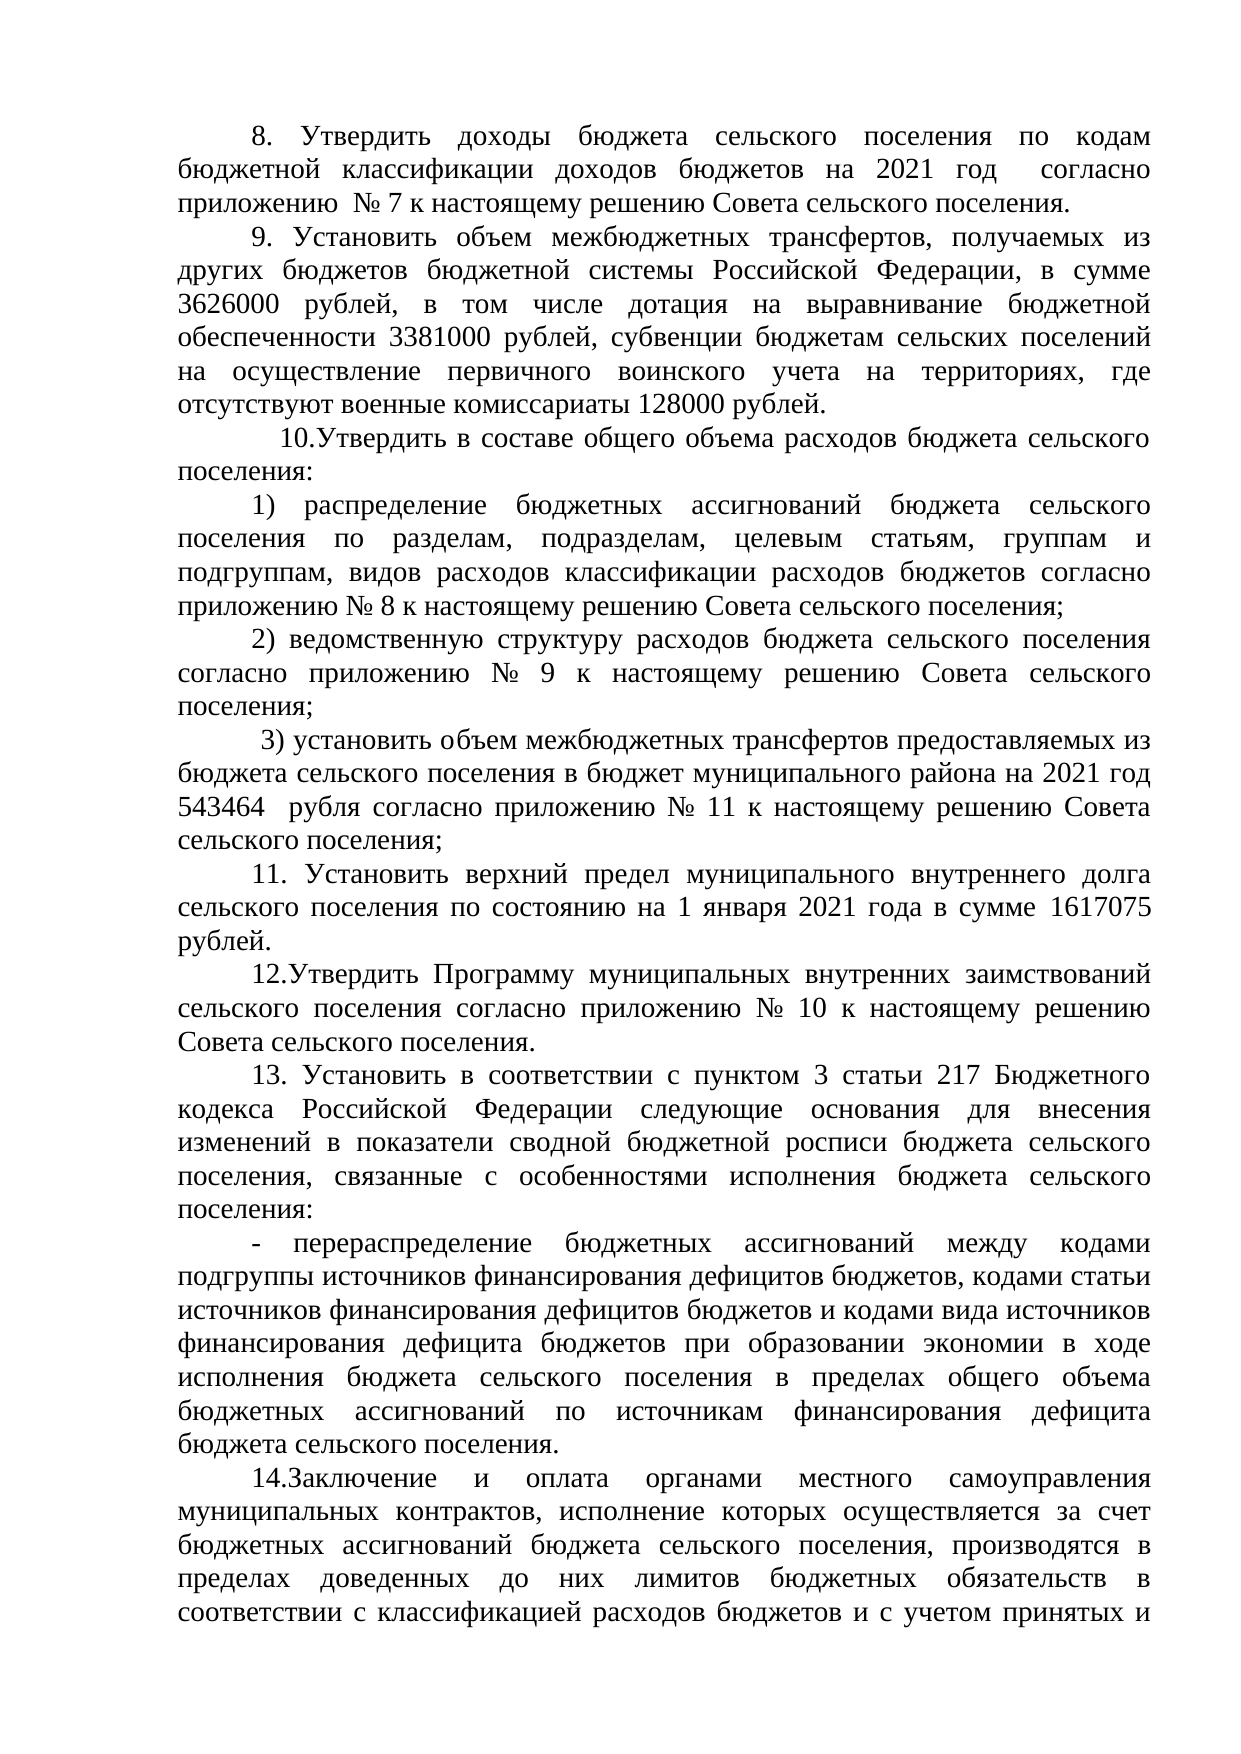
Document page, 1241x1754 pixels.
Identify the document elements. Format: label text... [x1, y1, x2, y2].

text 11. Установить верхний предел муниципального внутреннего долга сельского поселения по состоянию на 1 января 2021 года в сумме 1617075 рублей. [177, 856, 1152, 957]
text 13. Установить в соответствии с пунктом 3 статьи 217 Бюджетного кодекса Российской Федерации следующие основания для внесения изменений в показатели сводной бюджетной росписи бюджета сельского поселения, связанные с особенностями исполнения бюджета сельского поселения: [177, 1057, 1152, 1225]
text 1) распределение бюджетных ассигнований бюджета сельского поселения по разделам, подразделам, целевым статьям, группам и подгруппам, видов расходов классификации расходов бюджетов согласно приложению № 8 к настоящему решению Совета сельского поселения; [177, 487, 1152, 621]
text 8. Утвердить доходы бюджета сельского поселения по кодам бюджетной классификации доходов бюджетов на 2021 год согласно приложению № 7 к настоящему решению Совета сельского поселения. [177, 118, 1152, 219]
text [177, 1460, 1152, 1627]
text 12.Утвердить Программу муниципальных внутренних заимствований сельского поселения согласно приложению № 10 к настоящему решению Совета сельского поселения. [177, 957, 1152, 1057]
text 10.Утвердить в составе общего объема расходов бюджета сельского поселения: [177, 420, 1152, 487]
text 2) ведомственную структуру расходов бюджета сельского поселения согласно приложению № 9 к настоящему решению Совета сельского поселения; [177, 621, 1152, 722]
text 9. Установить объем межбюджетных трансфертов, получаемых из других бюджетов бюджетной системы Российской Федерации, в сумме 3626000 рублей, в том числе дотация на выравнивание бюджетной обеспеченности 3381000 рублей, субвенции бюджетам сельских поселений на осуществление первичного воинского учета на территориях, где отсутствуют военные комиссариаты 128000 рублей. [177, 219, 1152, 420]
text 3) установить объем межбюджетных трансфертов предоставляемых из бюджета сельского поселения в бюджет муниципального района на 2021 год 543464 рубля согласно приложению № 11 к настоящему решению Совета сельского поселения; [177, 722, 1152, 856]
text - перераспределение бюджетных ассигнований между кодами подгруппы источников финансирования дефицитов бюджетов, кодами статьи источников финансирования дефицитов бюджетов и кодами вида источников финансирования дефицита бюджетов при образовании экономии в ходе исполнения бюджета сельского поселения в пределах общего объема бюджетных ассигнований по источникам финансирования дефицита бюджета сельского поселения. [177, 1225, 1152, 1460]
